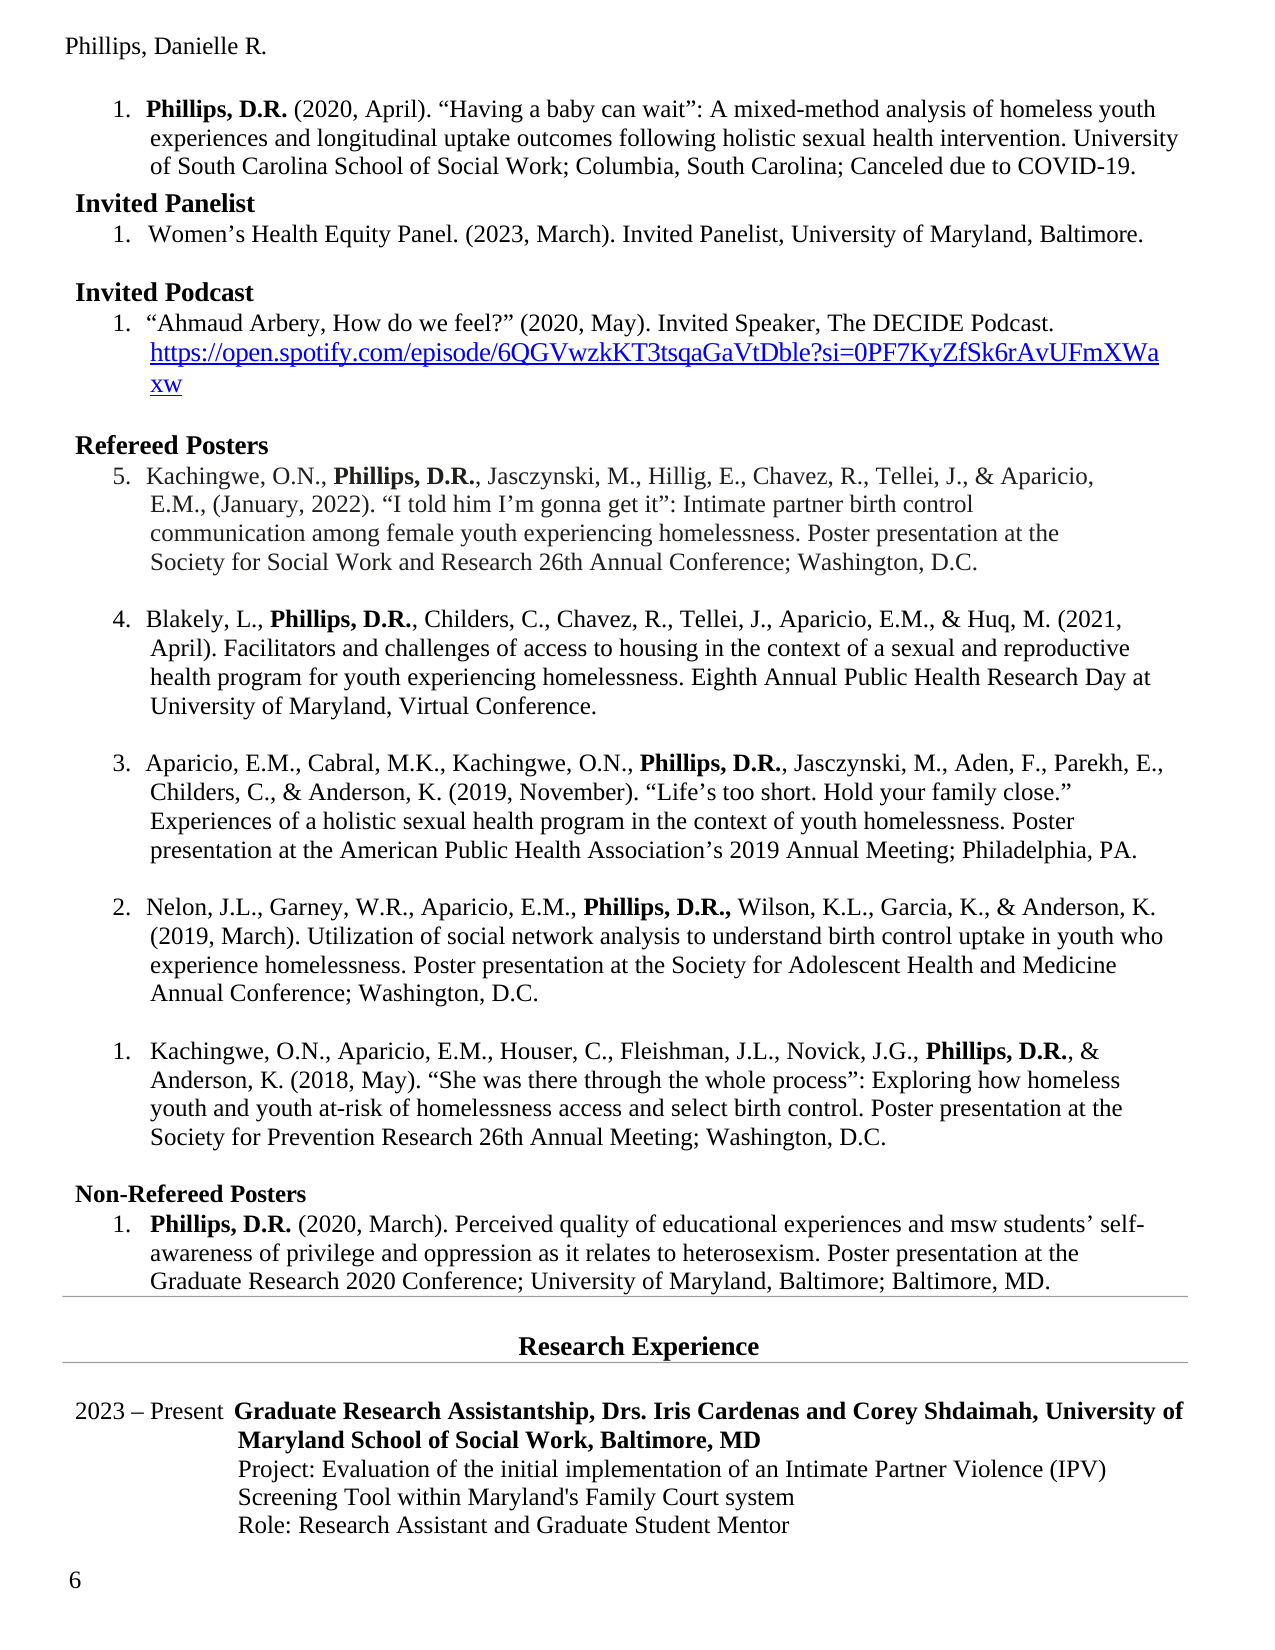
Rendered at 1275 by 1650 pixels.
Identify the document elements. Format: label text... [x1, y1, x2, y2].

list Phillips, D.R. (2020, March). Perceived quality of educational experiences and msw students’ self- awareness of privilege and oppression as it relates to heterosexism. Poster presentation at the Graduate Research 2020 Conference; University of Maryland, Baltimore; Baltimore, MD. [112, 1209, 1172, 1295]
subtitle Invited Podcast [75, 276, 1275, 307]
subtitle 2023 – Present Graduate Research Assistantship, Drs. Iris Cardenas and Corey Shdaimah, University of Maryland School of Social Work, Baltimore, MD [75, 1396, 1275, 1453]
subtitle Research Experience [64, 1330, 1213, 1361]
subtitle Non-Refereed Posters [75, 1179, 1275, 1208]
text Project: Evaluation of the initial implementation of an Intimate Partner Violence (IPV) Screening Tool within Maryland's Family Court system [238, 1454, 1188, 1511]
text 1. “Ahmaud Arbery, How do we feel?” (2020, May). Invited Speaker, The DECIDE Podcast. https://open.spotify.com/episode/6QGVwzkKT3tsqaGaVtDble?si=0PF7KyZfSk6rAvUFmXWa xw [112, 308, 1179, 399]
text 5. Kachingwe, O.N., Phillips, D.R., Jasczynski, M., Hillig, E., Chavez, R., Tellei, J., & Aparicio, E.M., (January, 2022). “I told him I’m gonna get it”: Intimate partner birth control communication among female youth experiencing homelessness. Poster presentation at the Society for Social Work and Research 26th Annual Conference; Washington, D.C. [112, 461, 1133, 576]
text 1. Women’s Health Equity Panel. (2023, March). Invited Panelist, University of Maryland, Baltimore. [112, 219, 1275, 248]
text 4. Blakely, L., Phillips, D.R., Childers, C., Chavez, R., Tellei, J., Aparicio, E.M., & Huq, M. (2021, April). Facilitators and challenges of access to housing in the context of a sexual and reproductive health program for youth experiencing homelessness. Eighth Annual Public Health Research Day at University of Maryland, Virtual Conference. [112, 604, 1195, 719]
text 2. Nelon, J.L., Garney, W.R., Aparicio, E.M., Phillips, D.R., Wilson, K.L., Garcia, K., & Anderson, K. (2019, March). Utilization of social network analysis to understand birth control uptake in youth who experience homelessness. Poster presentation at the Society for Adolescent Health and Medicine Annual Conference; Washington, D.C. [112, 892, 1192, 1007]
list Kachingwe, O.N., Aparicio, E.M., Houser, C., Fleishman, J.L., Novick, J.G., Phillips, D.R., & Anderson, K. (2018, May). “She was there through the whole process”: Exploring how homeless youth and youth at-risk of homelessness access and select birth control. Poster presentation at the Society for Prevention Research 26th Annual Meeting; Washington, D.C. [112, 1036, 1178, 1151]
subtitle Invited Panelist [75, 187, 1275, 218]
text 1. Phillips, D.R. (2020, April). “Having a baby can wait”: A mixed-method analysis of homeless youth experiences and longitudinal uptake outcomes following holistic sexual health intervention. University of South Carolina School of Social Work; Columbia, South Carolina; Canceled due to COVID-19. [112, 94, 1179, 180]
subtitle Refereed Posters [75, 429, 1275, 460]
text Role: Research Assistant and Graduate Student Mentor [238, 1511, 1275, 1539]
text 3. Aparicio, E.M., Cabral, M.K., Kachingwe, O.N., Phillips, D.R., Jasczynski, M., Aden, F., Parekh, E., Childers, C., & Anderson, K. (2019, November). “Life’s too short. Hold your family close.” Experiences of a holistic sexual health program in the context of youth homelessness. Poster presentation at the American Public Health Association’s 2019 Annual Meeting; Philadelphia, PA. [112, 748, 1188, 863]
